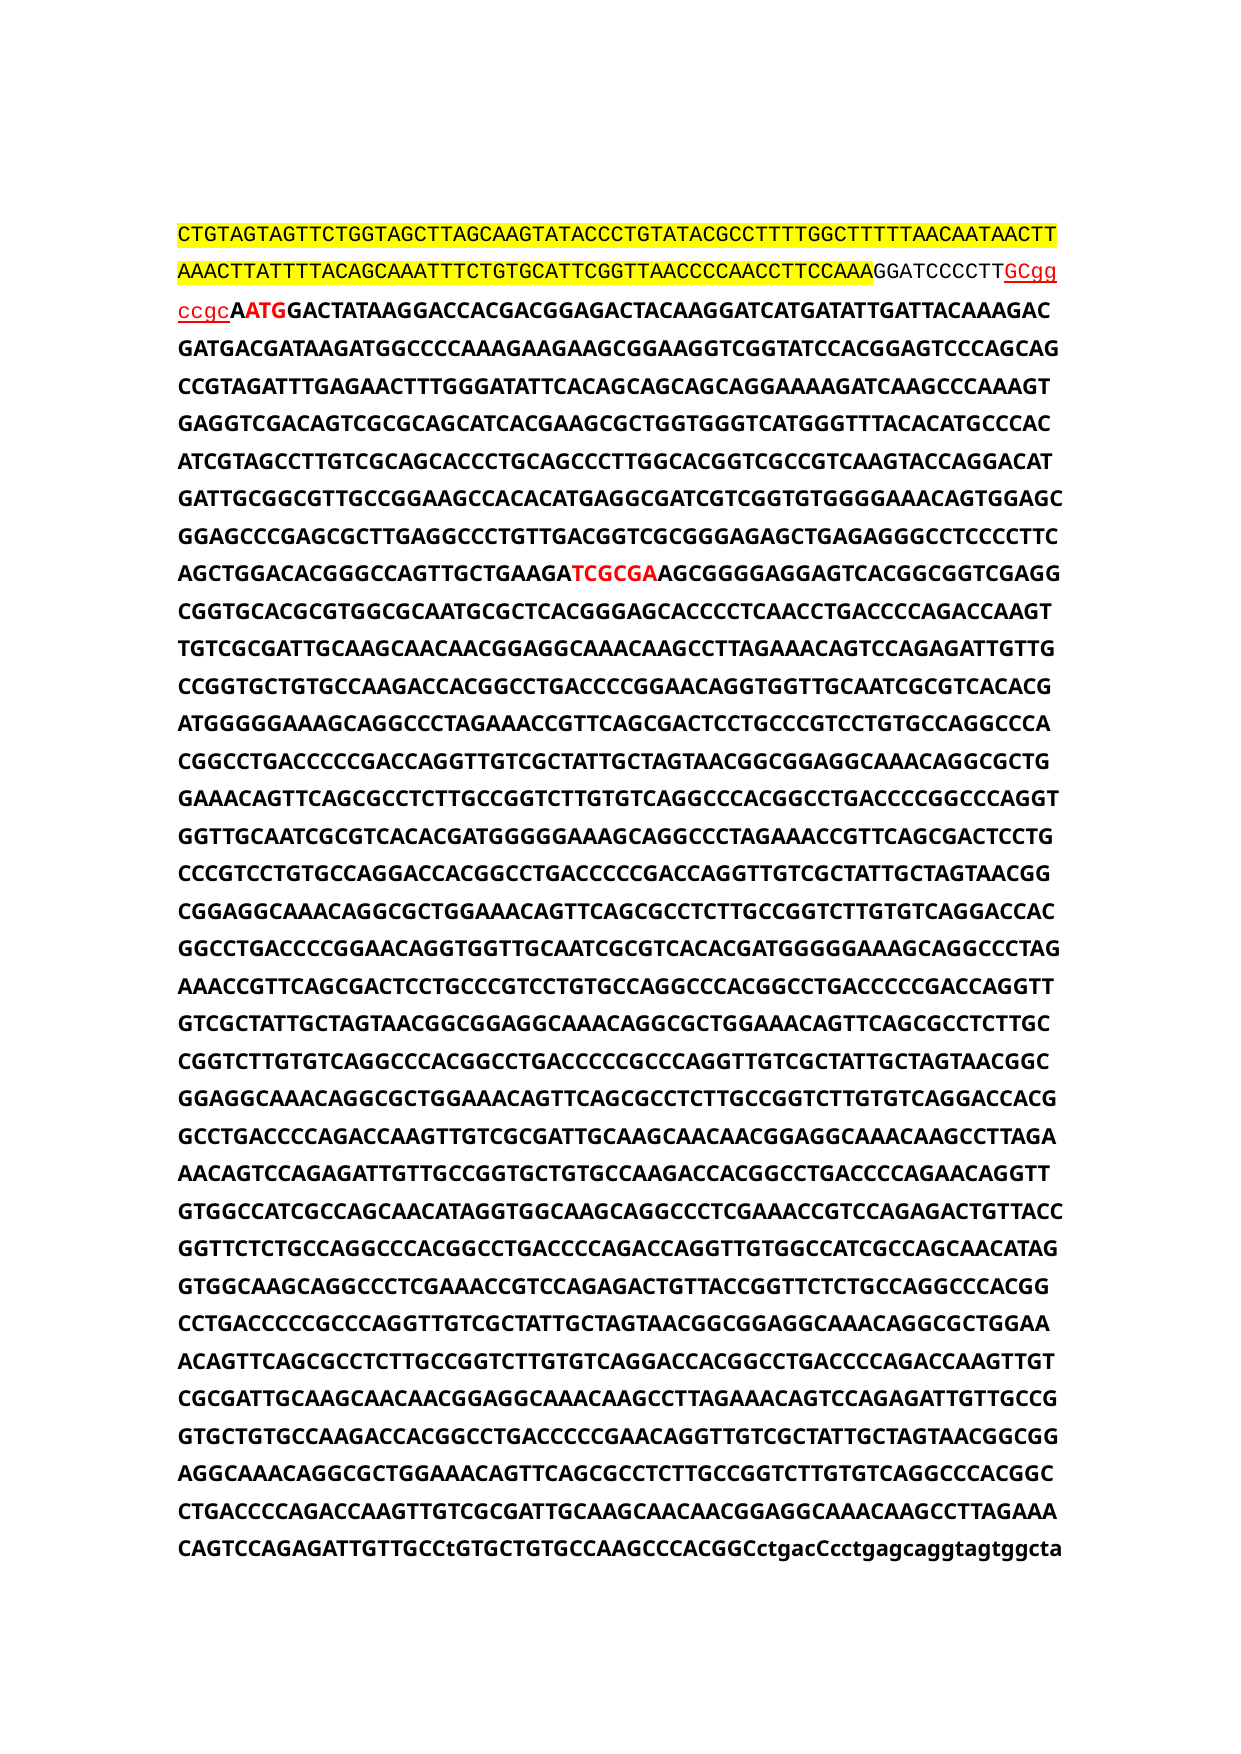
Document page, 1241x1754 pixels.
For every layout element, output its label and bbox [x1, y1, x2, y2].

text [177, 217, 1063, 1567]
